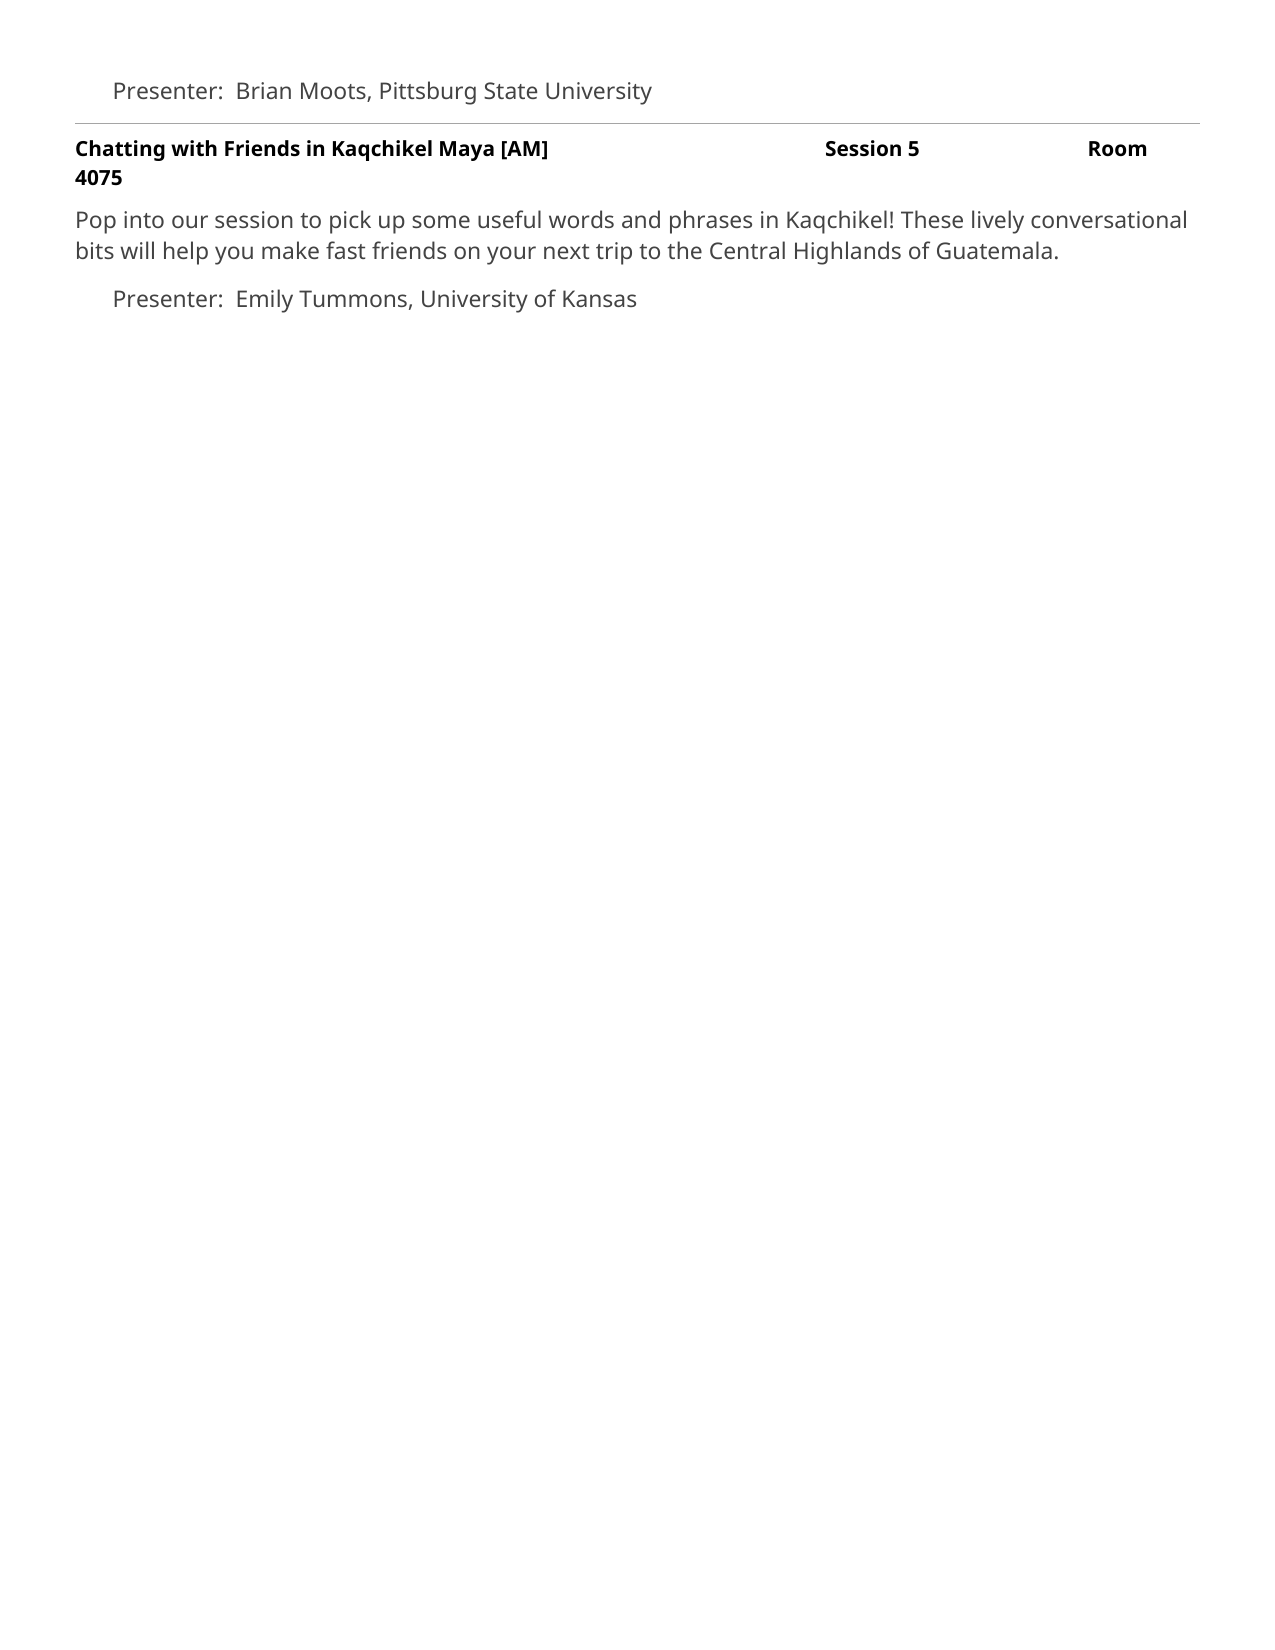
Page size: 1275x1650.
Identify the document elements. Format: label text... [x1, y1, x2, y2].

text Presenter: Brian Moots, Pittsburg State University [75, 75, 1200, 106]
text Pop into our session to pick up some useful words and phrases in Kaqchikel! These lively conversational bits will help you make fast friends on your next trip to the Central Highlands of Guatemala. [75, 204, 1200, 266]
text Presenter: Emily Tummons, University of Kansas [75, 283, 1200, 314]
subtitle Chatting with Friends in Kaqchikel Maya [AM] Session 5 Room 4075 [75, 124, 1200, 191]
